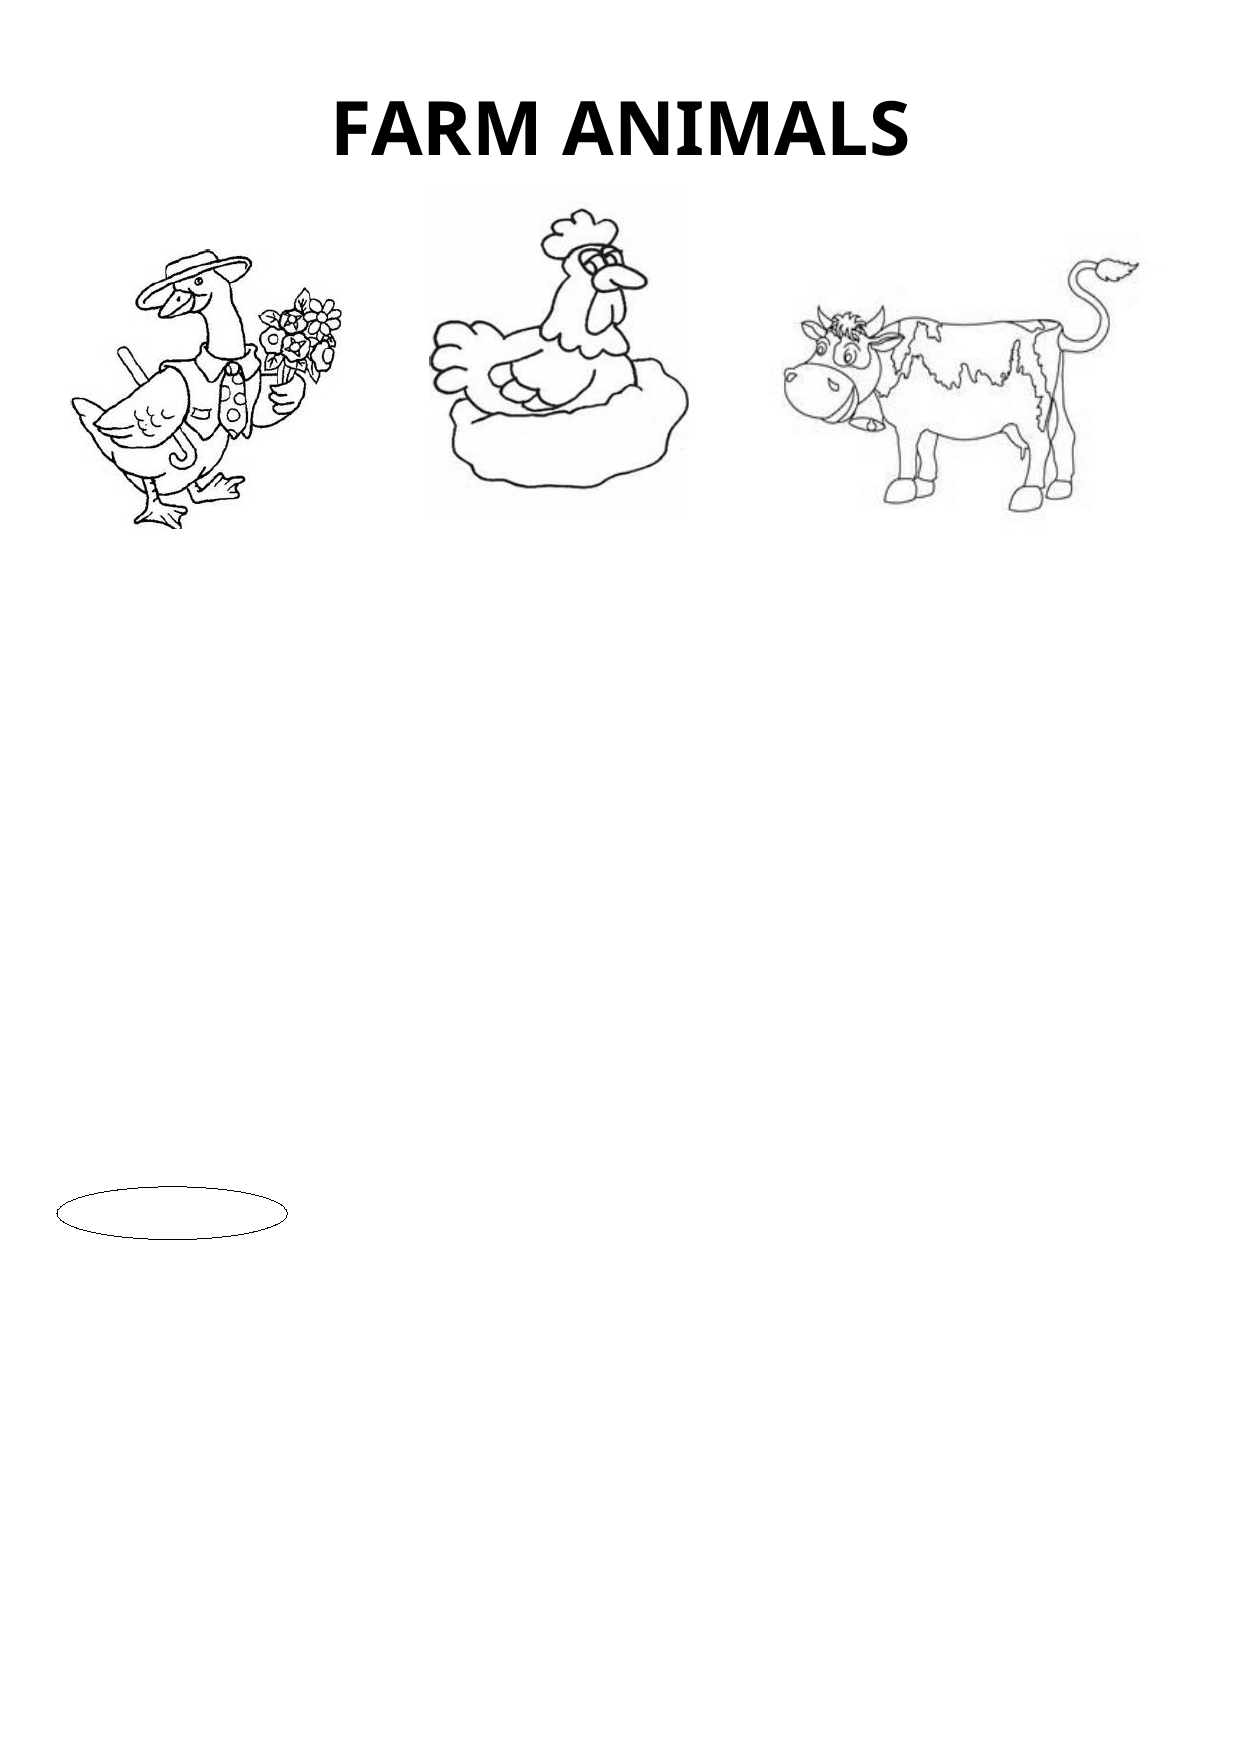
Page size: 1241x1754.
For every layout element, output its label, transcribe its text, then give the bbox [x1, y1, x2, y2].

picture [429, 183, 689, 518]
text FARM ANIMALS [75, 75, 1165, 177]
picture [747, 183, 1179, 561]
picture [70, 249, 342, 527]
